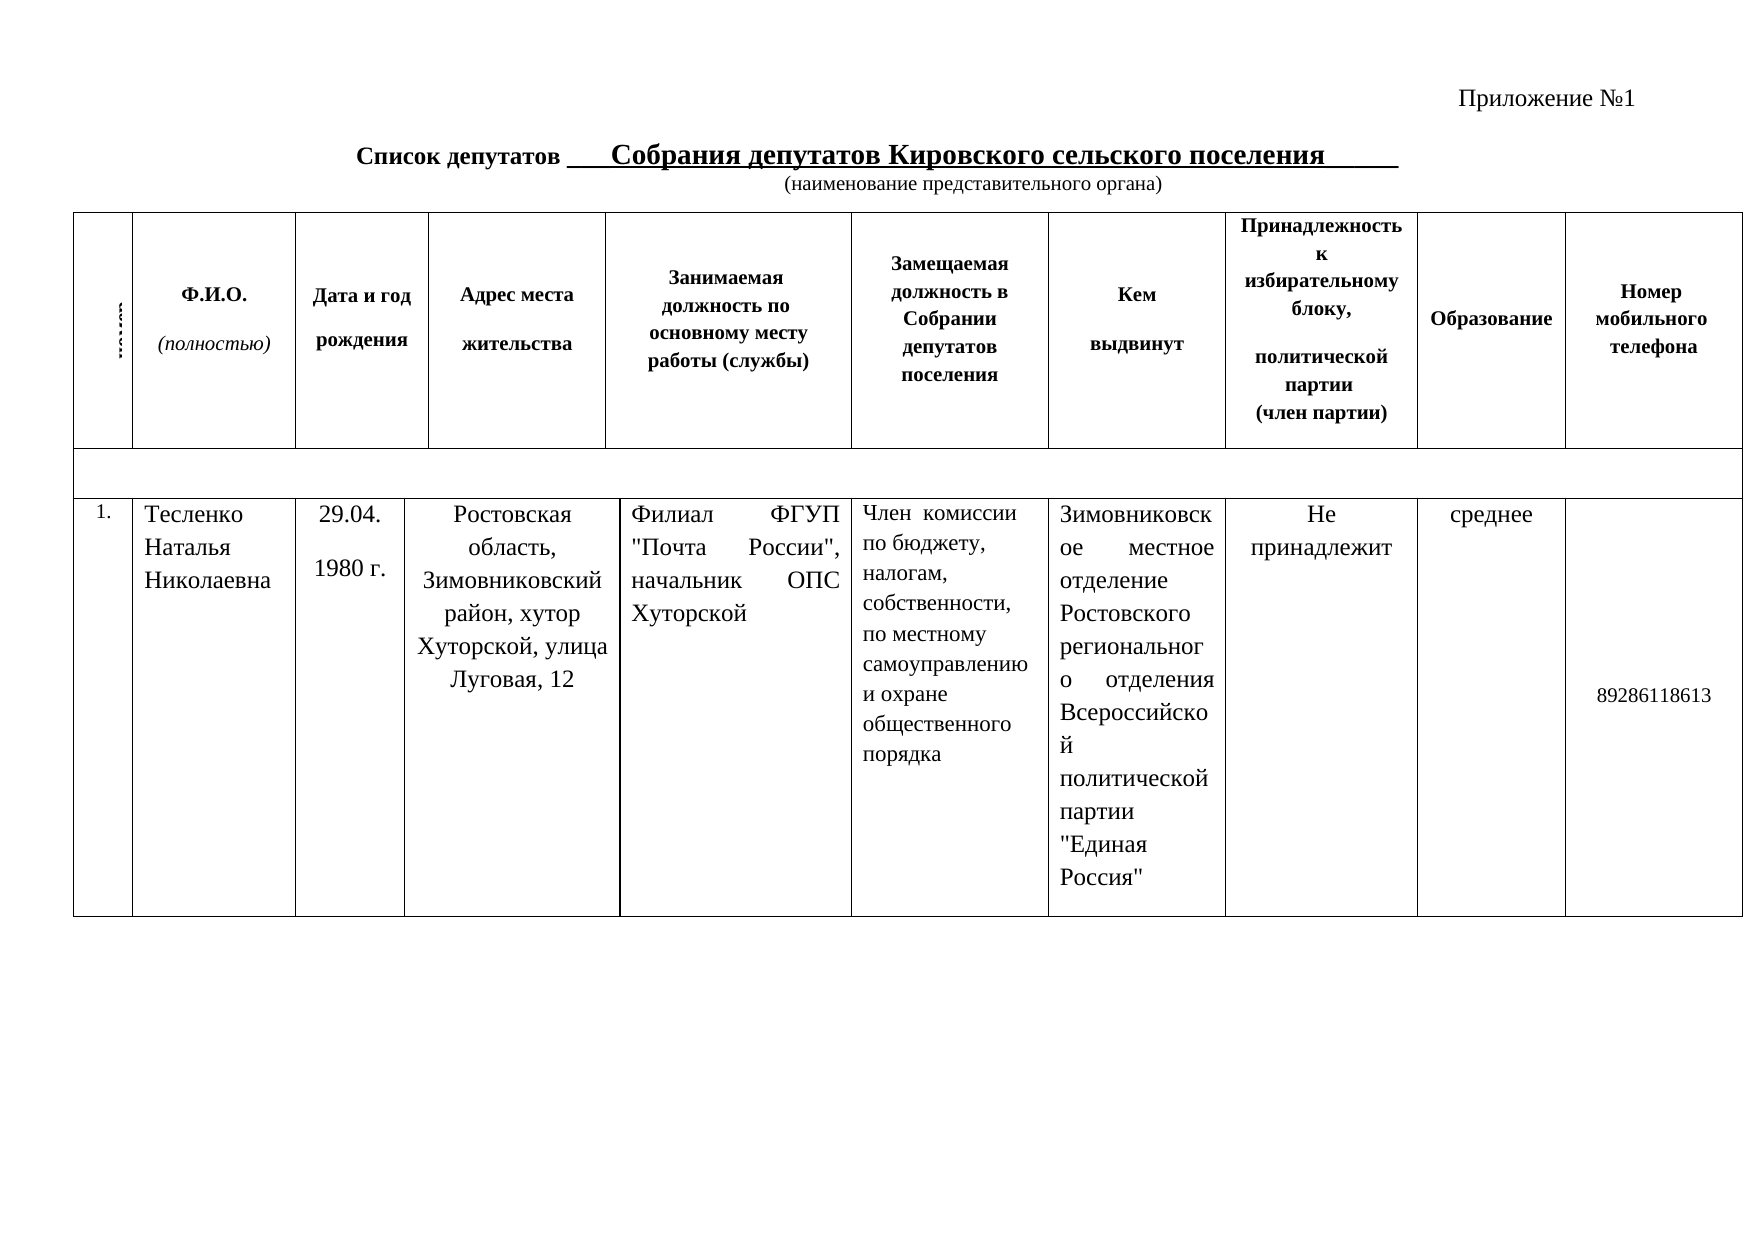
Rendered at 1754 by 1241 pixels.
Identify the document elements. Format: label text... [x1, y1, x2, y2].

table_header Принадлежность к избирательному блоку, политической партии (член партии) [1226, 213, 1417, 448]
table_header Ф.И.О. (полностью) [133, 213, 295, 448]
table_cell Не принадлежит [1226, 499, 1417, 916]
text Приложение №1 [118, 83, 1636, 112]
table_cell 1. [74, 499, 132, 916]
table_cell 29.04. 1980 г. [296, 499, 404, 916]
table_cell 89286118613 [1566, 499, 1742, 916]
table_header Номер мобильного телефона [1566, 213, 1742, 448]
table_header Адрес места жительства [429, 213, 605, 448]
table_header Кем выдвинут [1049, 213, 1225, 448]
table_cell Член комиссии по бюджету, налогам, собственности, по местному самоуправлению и охране общественного порядка [852, 499, 1048, 916]
table_cell Зимовниковское местное отделение Ростовского регионального отделения Всероссийской политической партии "Единая Россия" [1049, 499, 1225, 916]
table_header Дата и год рождения [296, 213, 428, 448]
table_header Образование [1418, 213, 1565, 448]
table_header Занимаемая должность по основному месту работы (службы) [606, 213, 851, 448]
table_cell Тесленко Наталья Николаевна [133, 499, 295, 916]
text (наименование представительного органа) [118, 171, 1636, 195]
table_cell среднее [1418, 499, 1565, 916]
table_cell Ростовская область, Зимовниковский район, хутор Хуторской, улица Луговая, 12 [405, 499, 619, 916]
table_cell Филиал ФГУП "Почта России", начальник ОПС Хуторской [621, 499, 851, 916]
table_cell [74, 449, 1742, 498]
table_header номер округа [74, 213, 132, 448]
text Список депутатов ___Собрания депутатов Кировского сельского поселения_____ [118, 137, 1636, 171]
table_header Замещаемая должность в Собрании депутатов поселения [852, 213, 1048, 448]
